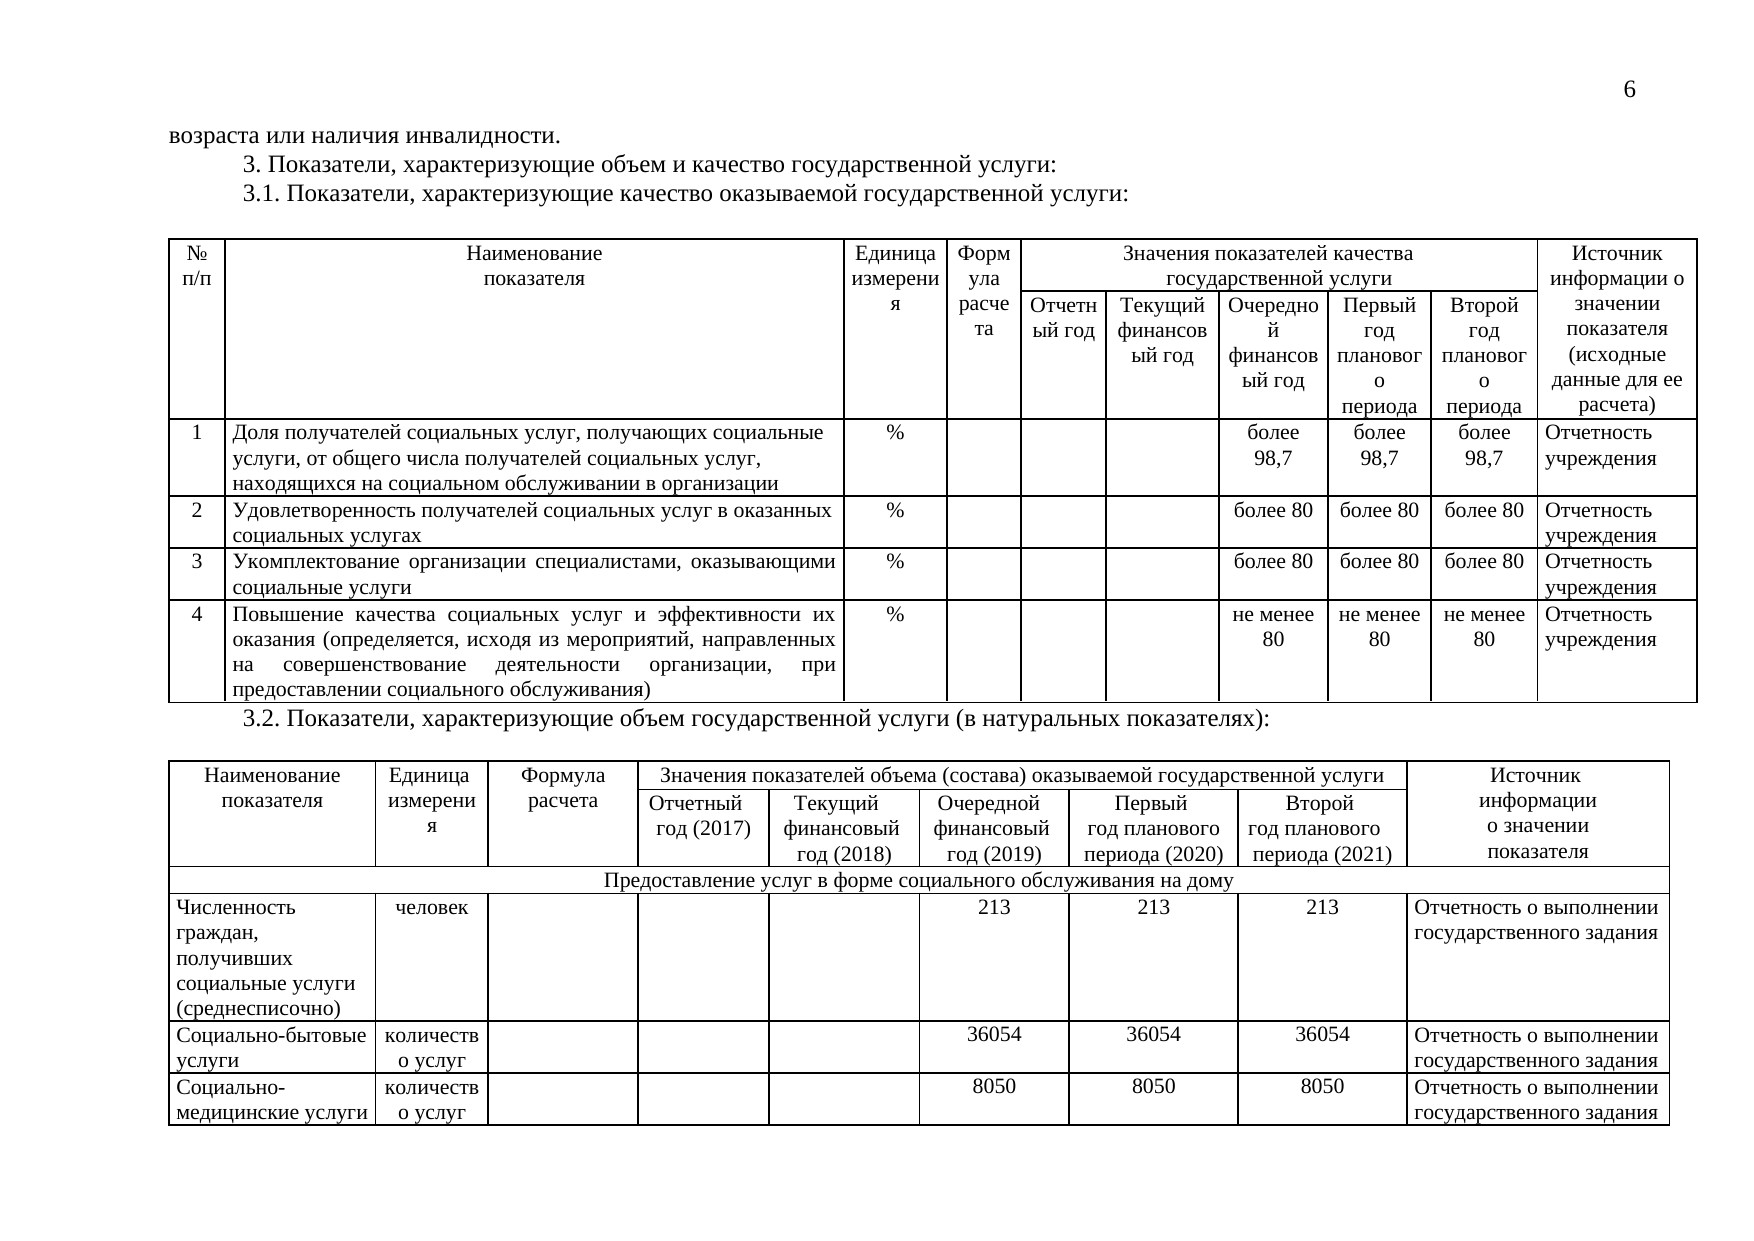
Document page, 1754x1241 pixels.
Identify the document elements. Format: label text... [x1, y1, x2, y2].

table_cell [948, 420, 1020, 495]
table_cell Второй год планового периода (2021) [1239, 790, 1406, 866]
table_header Формула расчета [948, 240, 1020, 418]
table_cell Доля получателей социальных услуг, получающих социальные услуги, от общего числа получателей социальных услуг, находящихся на социальном обслуживании в организации [226, 420, 843, 495]
table_cell [489, 1074, 637, 1124]
table_cell Отчетность учреждения [1538, 497, 1696, 547]
table_cell более 98,7 [1432, 420, 1537, 495]
table_cell [770, 1074, 919, 1124]
table_cell 213 [920, 894, 1068, 1020]
table_cell [489, 894, 637, 1020]
table_cell [948, 549, 1020, 599]
table_cell Отчетность учреждения [1538, 601, 1696, 701]
table_cell [1022, 549, 1105, 599]
table_cell Отчетность учреждения [1538, 420, 1696, 495]
table_cell 36054 [1239, 1022, 1406, 1072]
table_header № п/п [170, 240, 224, 418]
table_header Единица измерения [845, 240, 946, 418]
table_header Наименование показателя [170, 762, 375, 866]
table_cell [489, 1022, 637, 1072]
table_cell Предоставление услуг в форме социального обслуживания на дому [170, 867, 1669, 893]
table_cell более 80 [1432, 497, 1537, 547]
table_cell [639, 1074, 768, 1124]
table_cell более 98,7 [1220, 420, 1327, 495]
table_header Значения показателей качества государственной услуги [1022, 240, 1537, 290]
table_header Наименование показателя [226, 240, 843, 418]
table_cell [770, 894, 919, 1020]
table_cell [1408, 1022, 1669, 1072]
table_cell Удовлетворенность получателей социальных услуг в оказанных социальных услугах [226, 497, 843, 547]
table_cell человек [376, 894, 487, 1020]
table_cell [1107, 549, 1218, 599]
table_cell 213 [1070, 894, 1237, 1020]
table_cell Отчетный год [1022, 292, 1105, 418]
table_header Единица измерения [376, 762, 487, 866]
table_cell Отчетность о выполнении государственного задания [1408, 894, 1669, 1020]
table_cell Отчетный год (2017) [639, 790, 768, 866]
table_cell [948, 497, 1020, 547]
table_header Источник информации о значении показателя (исходные данные для ее расчета) [1538, 240, 1696, 418]
table_cell более 80 [1220, 497, 1327, 547]
table_cell 213 [1239, 894, 1406, 1020]
table_cell [639, 1022, 768, 1072]
table_cell не менее 80 [1432, 601, 1537, 701]
table_cell [1022, 420, 1105, 495]
table_cell Текущий финансовый год [1107, 292, 1218, 418]
table_cell [1107, 601, 1218, 701]
table_cell [948, 601, 1020, 701]
table_cell Социально-медицинские услуги [170, 1074, 375, 1124]
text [169, 118, 1636, 149]
table_cell 8050 [1239, 1074, 1406, 1124]
table_cell более 80 [1329, 549, 1430, 599]
table_cell [1107, 420, 1218, 495]
table_cell Численность граждан, получивших социальные услуги (среднесписочно) [170, 894, 375, 1020]
table_cell % [845, 420, 946, 495]
table_cell не менее 80 [1329, 601, 1430, 701]
table_cell более 80 [1329, 497, 1430, 547]
table_cell 36054 [920, 1022, 1068, 1072]
table_cell 36054 [1070, 1022, 1237, 1072]
table_cell % [845, 497, 946, 547]
table_cell Очередной финансовый год [1220, 292, 1327, 418]
table_cell [639, 894, 768, 1020]
table_cell Второй год планового периода [1432, 292, 1537, 418]
text 3. Показатели, характеризующие объем и качество государственной услуги: [169, 149, 1636, 178]
table_cell [1022, 601, 1105, 701]
table_cell Укомплектование организации специалистами, оказывающими социальные услуги [226, 549, 843, 599]
table_cell Первый год планового периода [1329, 292, 1430, 418]
table_cell Повышение качества социальных услуг и эффективности их оказания (определяется, исходя из мероприятий, направленных на совершенствование деятельности организации, при предоставлении социального обслуживания) [226, 601, 843, 701]
table_cell [770, 1022, 919, 1072]
table_header Источник информации о значении показателя [1408, 762, 1669, 866]
table_cell [1107, 497, 1218, 547]
table_cell [1022, 497, 1105, 547]
table_cell 2 [170, 497, 224, 547]
table_cell 8050 [1070, 1074, 1237, 1124]
table_cell 4 [170, 601, 224, 701]
table_cell 8050 [920, 1074, 1068, 1124]
table_cell % [845, 601, 946, 701]
table_cell Текущий финансовый год (2018) [770, 790, 919, 866]
text 3.2. Показатели, характеризующие объем государственной услуги (в натуральных показателях): [169, 703, 1636, 732]
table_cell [1408, 1074, 1669, 1124]
table_header Значения показателей объема (состава) оказываемой государственной услуги [639, 762, 1406, 789]
table_cell Социально-бытовые услуги [170, 1022, 375, 1072]
table_cell Очередной финансовый год (2019) [920, 790, 1068, 866]
table_cell более 80 [1220, 549, 1327, 599]
table_header Формула расчета [489, 762, 637, 866]
table_cell более 80 [1432, 549, 1537, 599]
table_cell % [845, 549, 946, 599]
table_cell Первый год планового периода (2020) [1070, 790, 1237, 866]
table_cell 1 [170, 420, 224, 495]
table_cell количество услуг [376, 1074, 487, 1124]
table_cell Отчетность учреждения [1538, 549, 1696, 599]
table_cell 3 [170, 549, 224, 599]
text 3.1. Показатели, характеризующие качество оказываемой государственной услуги: [169, 178, 1636, 207]
table_cell не менее 80 [1220, 601, 1327, 701]
table_cell количество услуг [376, 1022, 487, 1072]
table_cell более 98,7 [1329, 420, 1430, 495]
